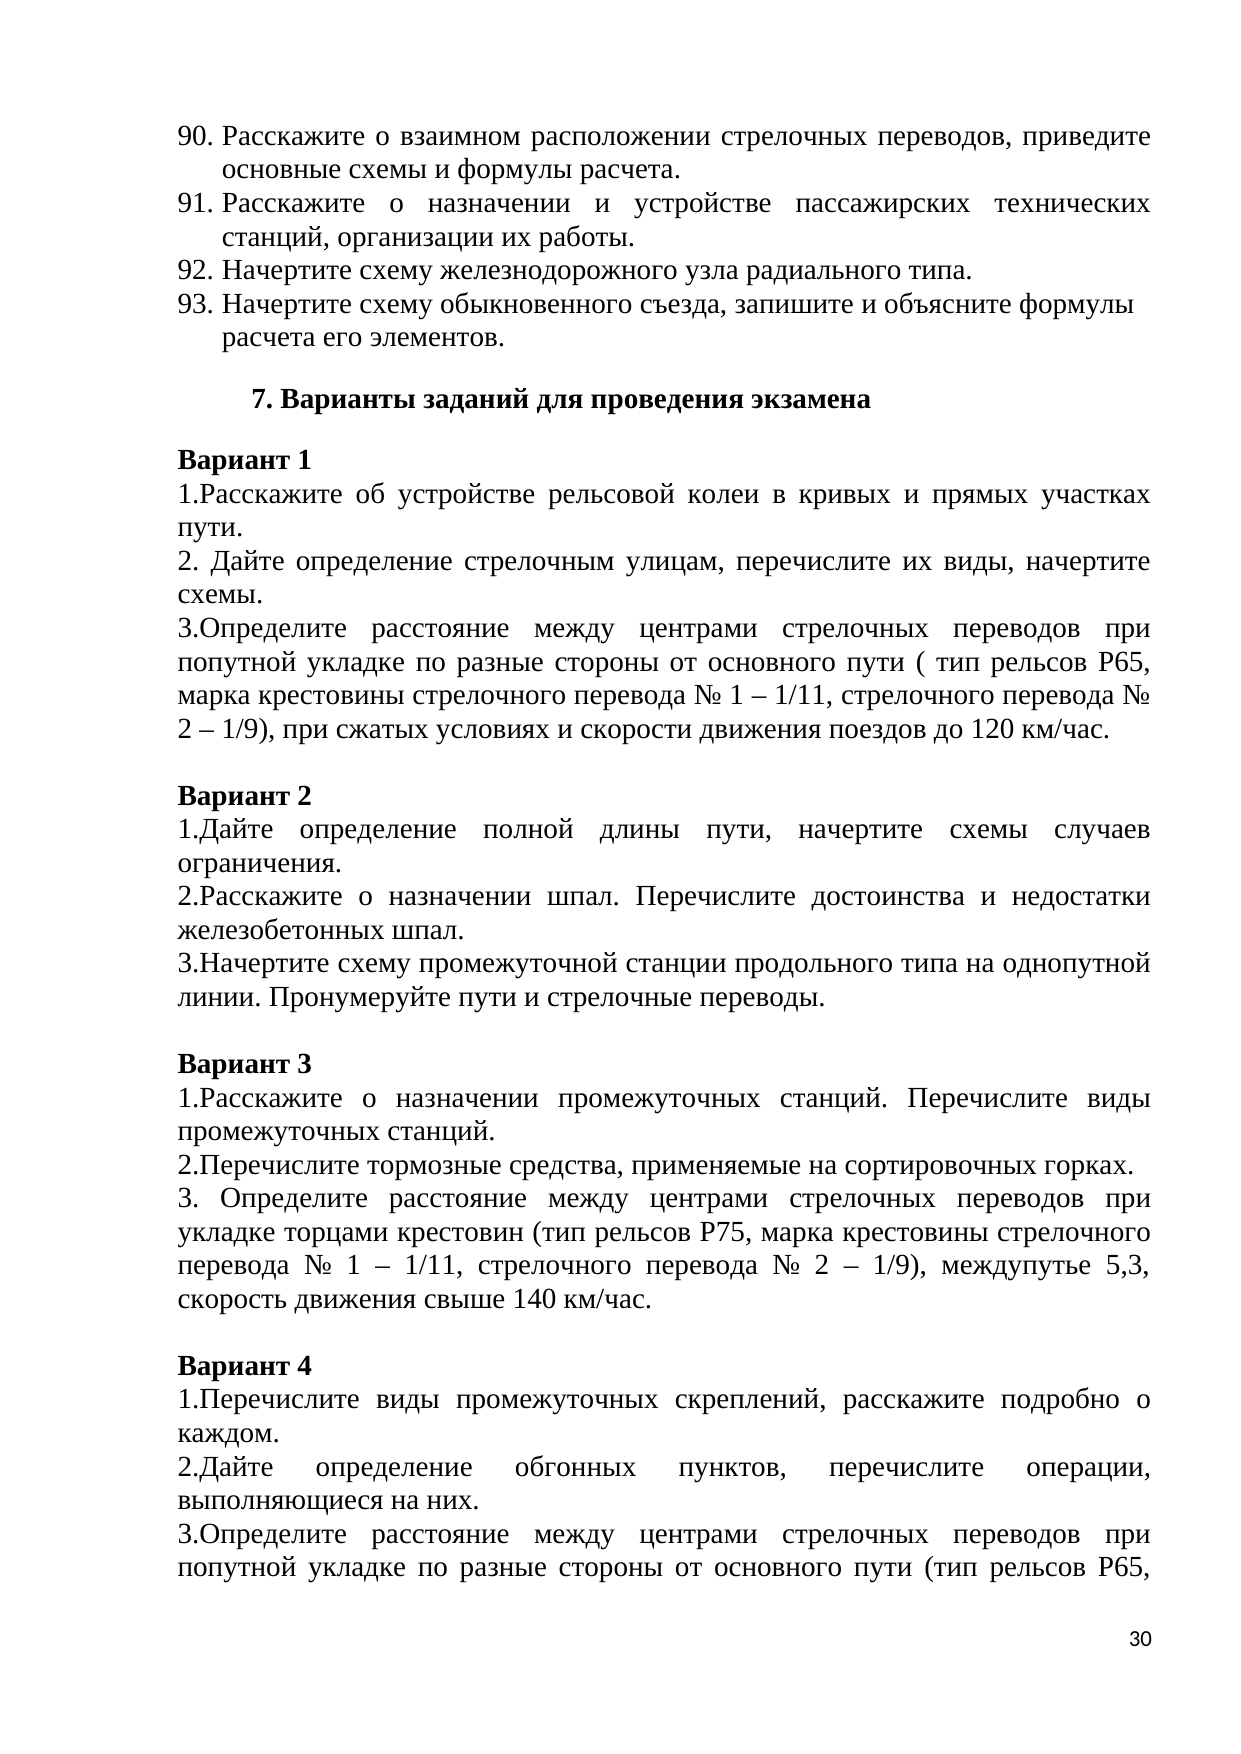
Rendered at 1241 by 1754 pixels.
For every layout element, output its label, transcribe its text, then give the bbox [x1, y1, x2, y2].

text 2.Перечислите тормозные средства, применяемые на сортировочных горках. [177, 1147, 1152, 1180]
text Вариант 1 [177, 442, 1152, 476]
text Вариант 3 [177, 1046, 1152, 1080]
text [177, 1516, 1152, 1583]
text 3.Определите расстояние между центрами стрелочных переводов при попутной укладке по разные стороны от основного пути ( тип рельсов Р65, марка крестовины стрелочного перевода № 1 – 1/11, стрелочного перевода № 2 – 1/9), при сжатых условиях и скорости движения поездов до 120 км/час. [177, 610, 1152, 744]
list 7. Варианты заданий для проведения экзамена [177, 381, 1152, 442]
text 1.Дайте определение полной длины пути, начертите схемы случаев ограничения. [177, 811, 1152, 878]
text 2.Дайте определение обгонных пунктов, перечислите операции, выполняющиеся на них. [177, 1449, 1152, 1516]
text 2.Расскажите о назначении шпал. Перечислите достоинства и недостатки железобетонных шпал. [177, 878, 1152, 946]
text 3. Определите расстояние между центрами стрелочных переводов при укладке торцами крестовин (тип рельсов Р75, марка крестовины стрелочного перевода № 1 – 1/11, стрелочного перевода № 2 – 1/9), междупутье 5,3, скорость движения свыше 140 км/час. [177, 1180, 1152, 1314]
text 2. Дайте определение стрелочным улицам, перечислите их виды, начертите схемы. [177, 543, 1152, 610]
list Начертите схему железнодорожного узла радиального типа. [177, 252, 1152, 286]
list Начертите схему обыкновенного съезда, запишите и объясните формулы расчета его элементов. [177, 286, 1152, 381]
text 1.Расскажите о назначении промежуточных станций. Перечислите виды промежуточных станций. [177, 1080, 1152, 1147]
text 3.Начертите схему промежуточной станции продольного типа на однопутной линии. Пронумеруйте пути и стрелочные переводы. [177, 946, 1152, 1013]
list Расскажите о назначении и устройстве пассажирских технических станций, организации их работы. [177, 185, 1152, 252]
text 1.Расскажите об устройстве рельсовой колеи в кривых и прямых участках пути. [177, 476, 1152, 543]
text Вариант 4 [177, 1348, 1152, 1382]
list Расскажите о взаимном расположении стрелочных переводов, приведите основные схемы и формулы расчета. [177, 118, 1152, 185]
text 1.Перечислите виды промежуточных скреплений, расскажите подробно о каждом. [177, 1382, 1152, 1449]
text Вариант 2 [177, 778, 1152, 811]
